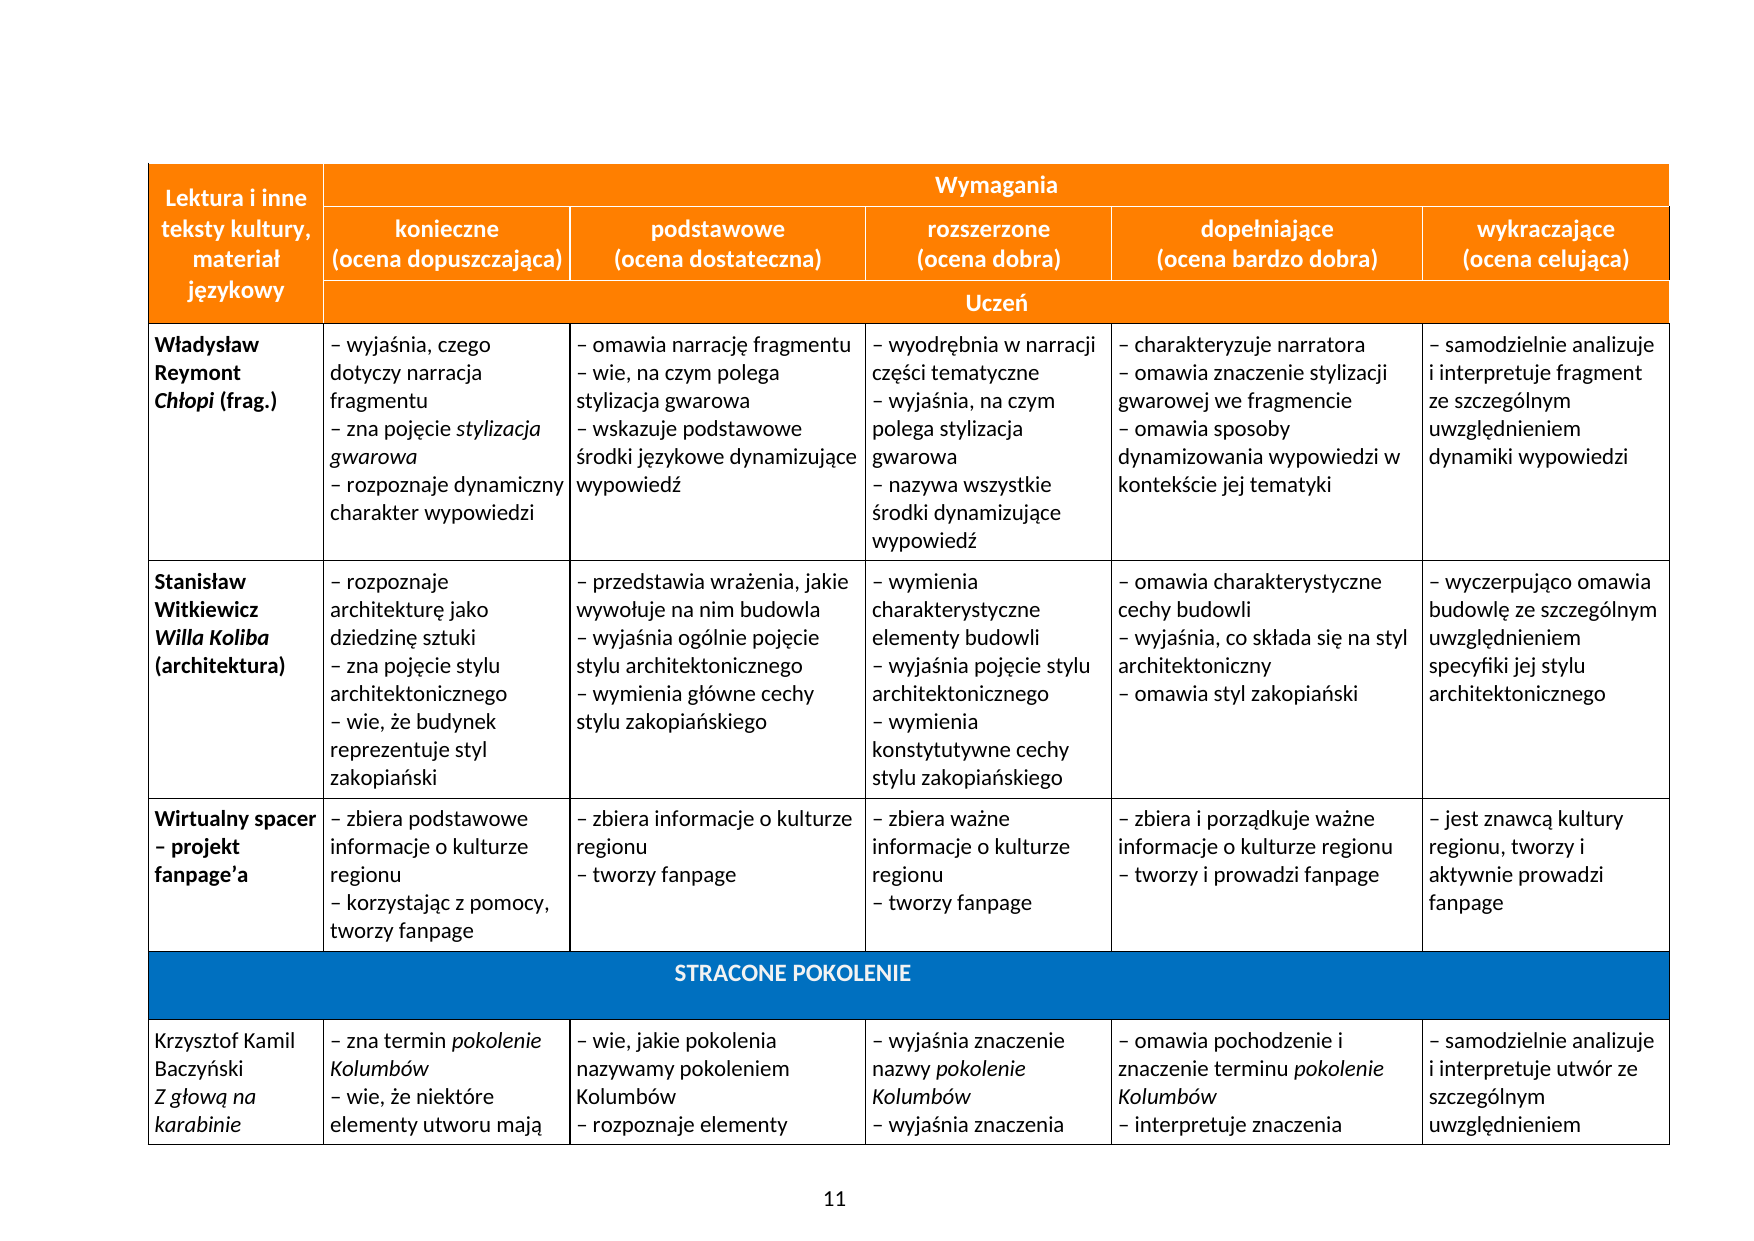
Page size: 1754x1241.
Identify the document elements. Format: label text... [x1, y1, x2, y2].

table_cell – charakteryzuje narratora – omawia znaczenie stylizacji gwarowej we fragmencie – omawia sposoby dynamizowania wypowiedzi w kontekście jej tematyki [1112, 324, 1422, 560]
table_cell – wyjaśnia, czego dotyczy narracja fragmentu – zna pojęcie stylizacja gwarowa – rozpoznaje dynamiczny charakter wypowiedzi [324, 324, 569, 560]
table_cell – zbiera i porządkuje ważne informacje o kulturze regionu – tworzy i prowadzi fanpage [1112, 799, 1422, 951]
table_cell – wymienia charakterystyczne elementy budowli – wyjaśnia pojęcie stylu architektonicznego – wymienia konstytutywne cechy stylu zakopiańskiego [866, 561, 1111, 797]
table_cell – samodzielnie analizuje i interpretuje utwór ze szczególnym uwzględnieniem przyczyn i przejawów tragizmu pokolenia Kolumbów [1423, 1020, 1669, 1144]
table_cell – samodzielnie analizuje i interpretuje fragment ze szczególnym uwzględnieniem dynamiki wypowiedzi [1423, 324, 1669, 560]
table_cell – zbiera ważne informacje o kulturze regionu – tworzy fanpage [866, 799, 1111, 951]
table_cell dopełniające (ocena bardzo dobra) [1112, 207, 1422, 280]
table_cell wykraczające (ocena celująca) [1423, 207, 1669, 280]
table_cell – zbiera podstawowe informacje o kulturze regionu – korzystając z pomocy, tworzy fanpage [324, 799, 569, 951]
table_cell – wyczerpująco omawia budowlę ze szczególnym uwzględnieniem specyfiki jej stylu architektonicznego [1423, 561, 1669, 797]
table_cell rozszerzone (ocena dobra) [866, 207, 1111, 280]
table_cell – omawia charakterystyczne cechy budowli – wyjaśnia, co składa się na styl architektoniczny – omawia styl zakopiański [1112, 561, 1422, 797]
table_cell konieczne (ocena dopuszczająca) [324, 207, 569, 280]
table_cell STRACONE POKOLENIE [149, 952, 1669, 1019]
table_cell – przedstawia wrażenia, jakie wywołuje na nim budowla – wyjaśnia ogólnie pojęcie stylu architektonicznego – wymienia główne cechy stylu zakopiańskiego [571, 561, 865, 797]
table_cell podstawowe (ocena dostateczna) [571, 207, 865, 280]
table_header Wymagania [324, 164, 1669, 206]
table_header Lektura i inne teksty kultury, materiał językowy [149, 164, 323, 323]
table_cell – rozpoznaje architekturę jako dziedzinę sztuki – zna pojęcie stylu architektonicznego – wie, że budynek reprezentuje styl zakopiański [324, 561, 569, 797]
table_cell Wirtualny spacer – projekt fanpage’a [149, 799, 323, 951]
table_cell – zbiera informacje o kulturze regionu – tworzy fanpage [571, 799, 865, 951]
table_cell – jest znawcą kultury regionu, tworzy i aktywnie prowadzi fanpage [1423, 799, 1669, 951]
table_cell – omawia narrację fragmentu – wie, na czym polega stylizacja gwarowa – wskazuje podstawowe środki językowe dynamizujące wypowiedź [571, 324, 865, 560]
table_cell Uczeń [324, 281, 1669, 323]
table_cell – wyodrębnia w narracji części tematyczne – wyjaśnia, na czym polega stylizacja gwarowa – nazywa wszystkie środki dynamizujące wypowiedź [866, 324, 1111, 560]
table_cell Stanisław Witkiewicz Willa Koliba (architektura) [149, 561, 323, 797]
table_cell Krzysztof Kamil Baczyński Z głową na karabinie [149, 1020, 323, 1144]
table_cell Władysław Reymont Chłopi (frag.) [149, 324, 323, 560]
